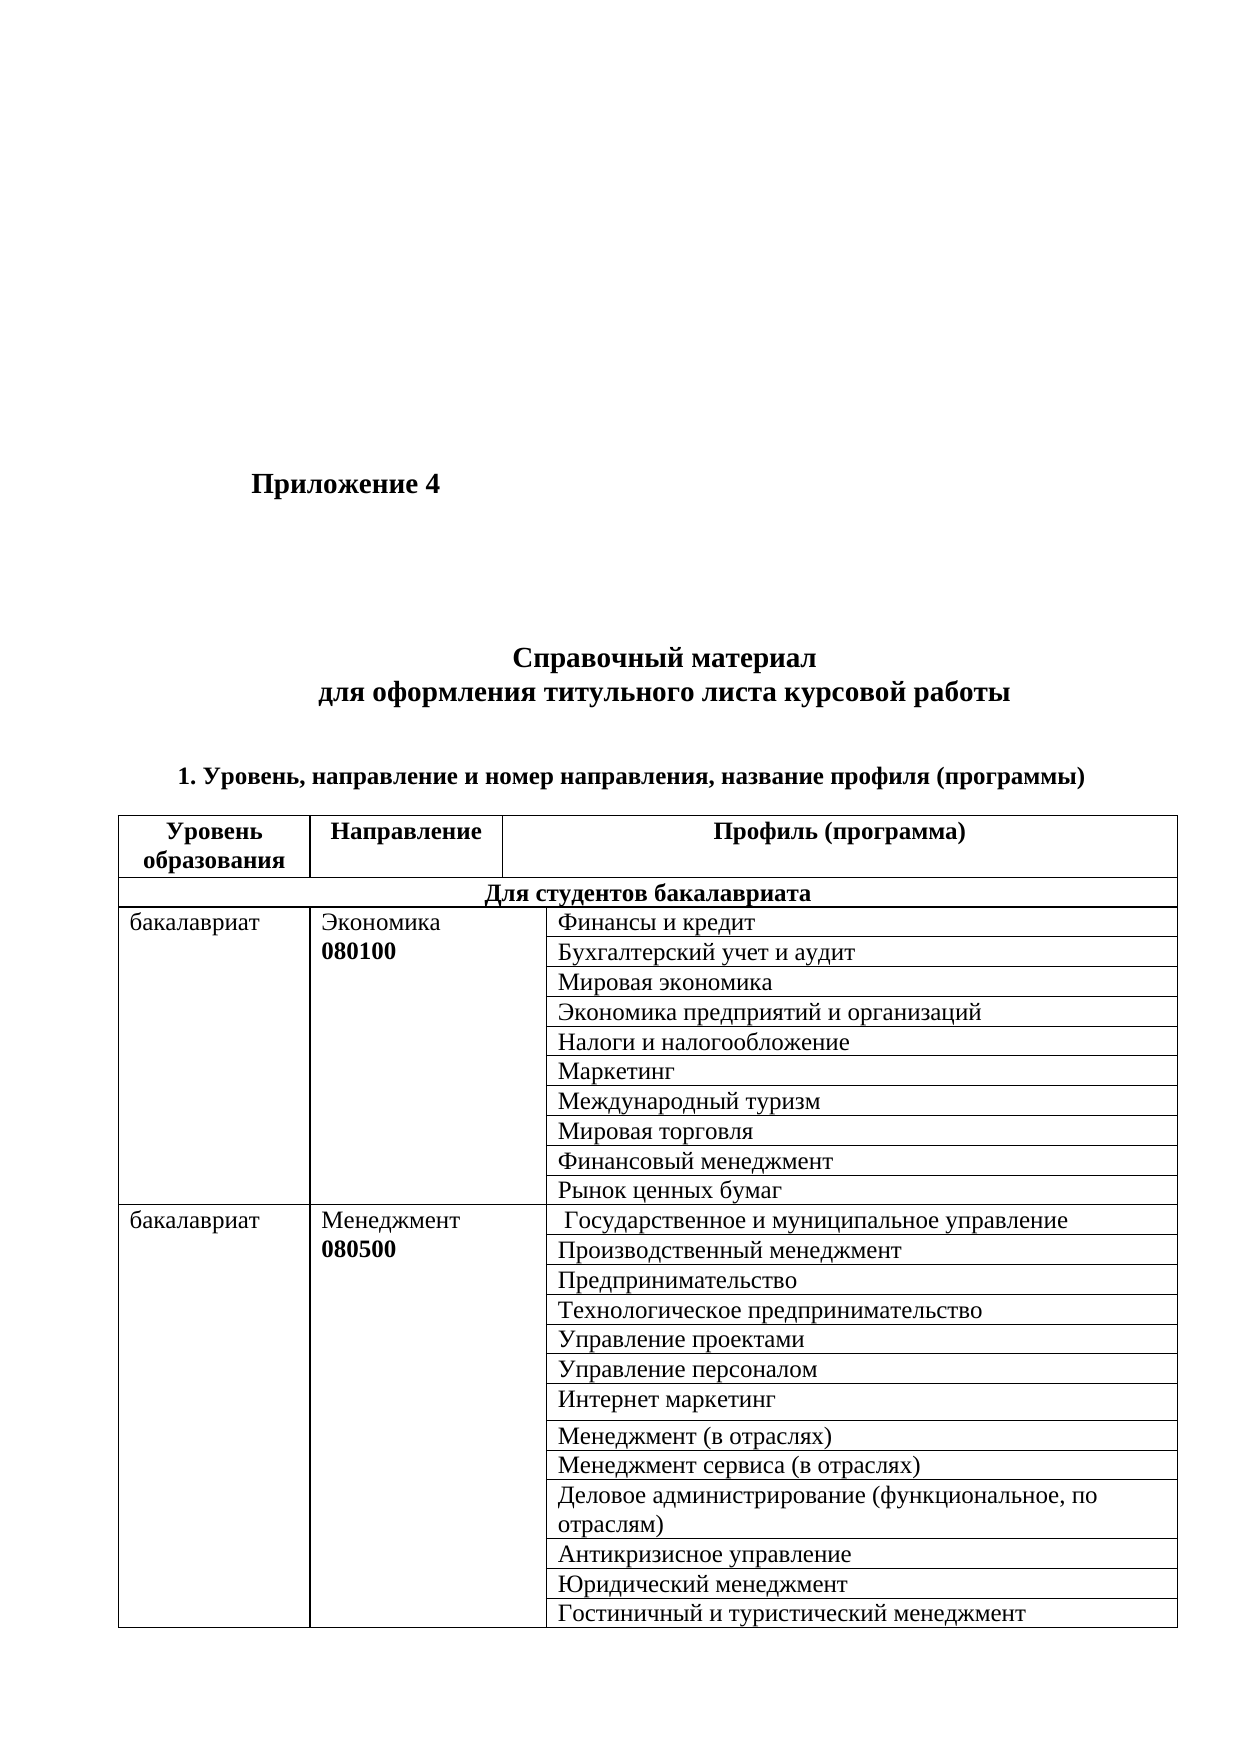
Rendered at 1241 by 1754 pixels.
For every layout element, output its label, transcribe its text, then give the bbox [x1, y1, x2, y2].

table_cell Для студентов бакалавриата [119, 878, 1177, 906]
table_cell Рынок ценных бумаг [547, 1176, 1177, 1204]
table_cell Экономика 080100 [311, 908, 546, 1204]
table_cell бакалавриат [119, 908, 309, 1204]
table_cell Менеджмент (в отраслях) [547, 1421, 1177, 1449]
text для оформления титульного листа курсовой работы [177, 674, 1152, 708]
table_cell Технологическое предпринимательство [547, 1295, 1177, 1323]
table_cell Международный туризм [547, 1086, 1177, 1115]
table_cell бакалавриат [119, 1205, 309, 1627]
table_cell Экономика предприятий и организаций [547, 997, 1177, 1026]
table_cell Мировая торговля [547, 1116, 1177, 1145]
text 1. Уровень, направление и номер направления, название профиля (программы) [177, 761, 1152, 790]
table_cell Менеджмент сервиса (в отраслях) [547, 1451, 1177, 1479]
table_header Направление [311, 816, 502, 877]
table_cell Антикризисное управление [547, 1539, 1177, 1568]
table_cell Финансы и кредит [547, 908, 1177, 936]
table_cell Предпринимательство [547, 1265, 1177, 1294]
text Справочный материал [177, 641, 1152, 674]
table_cell Деловое администрирование (функциональное, по отраслям) [547, 1480, 1177, 1538]
table_cell Налоги и налогообложение [547, 1027, 1177, 1055]
table_cell Производственный менеджмент [547, 1235, 1177, 1264]
table_cell Маркетинг [547, 1056, 1177, 1085]
table_cell Бухгалтерский учет и аудит [547, 937, 1177, 966]
table_header Профиль (программа) [503, 816, 1177, 877]
table_cell Финансовый менеджмент [547, 1146, 1177, 1174]
table_cell Мировая экономика [547, 967, 1177, 996]
table_cell Юридический менеджмент [547, 1569, 1177, 1597]
table_cell Гостиничный и туристический менеджмент [547, 1599, 1177, 1627]
table_cell Управление персоналом [547, 1354, 1177, 1383]
table_header Уровень образования [119, 816, 309, 877]
table_cell Интернет маркетинг [547, 1384, 1177, 1420]
table_cell Менеджмент 080500 [311, 1205, 546, 1627]
text Приложение 4 [177, 466, 1152, 500]
table_cell Управление проектами [547, 1325, 1177, 1353]
table_cell Государственное и муниципальное управление [547, 1205, 1177, 1234]
